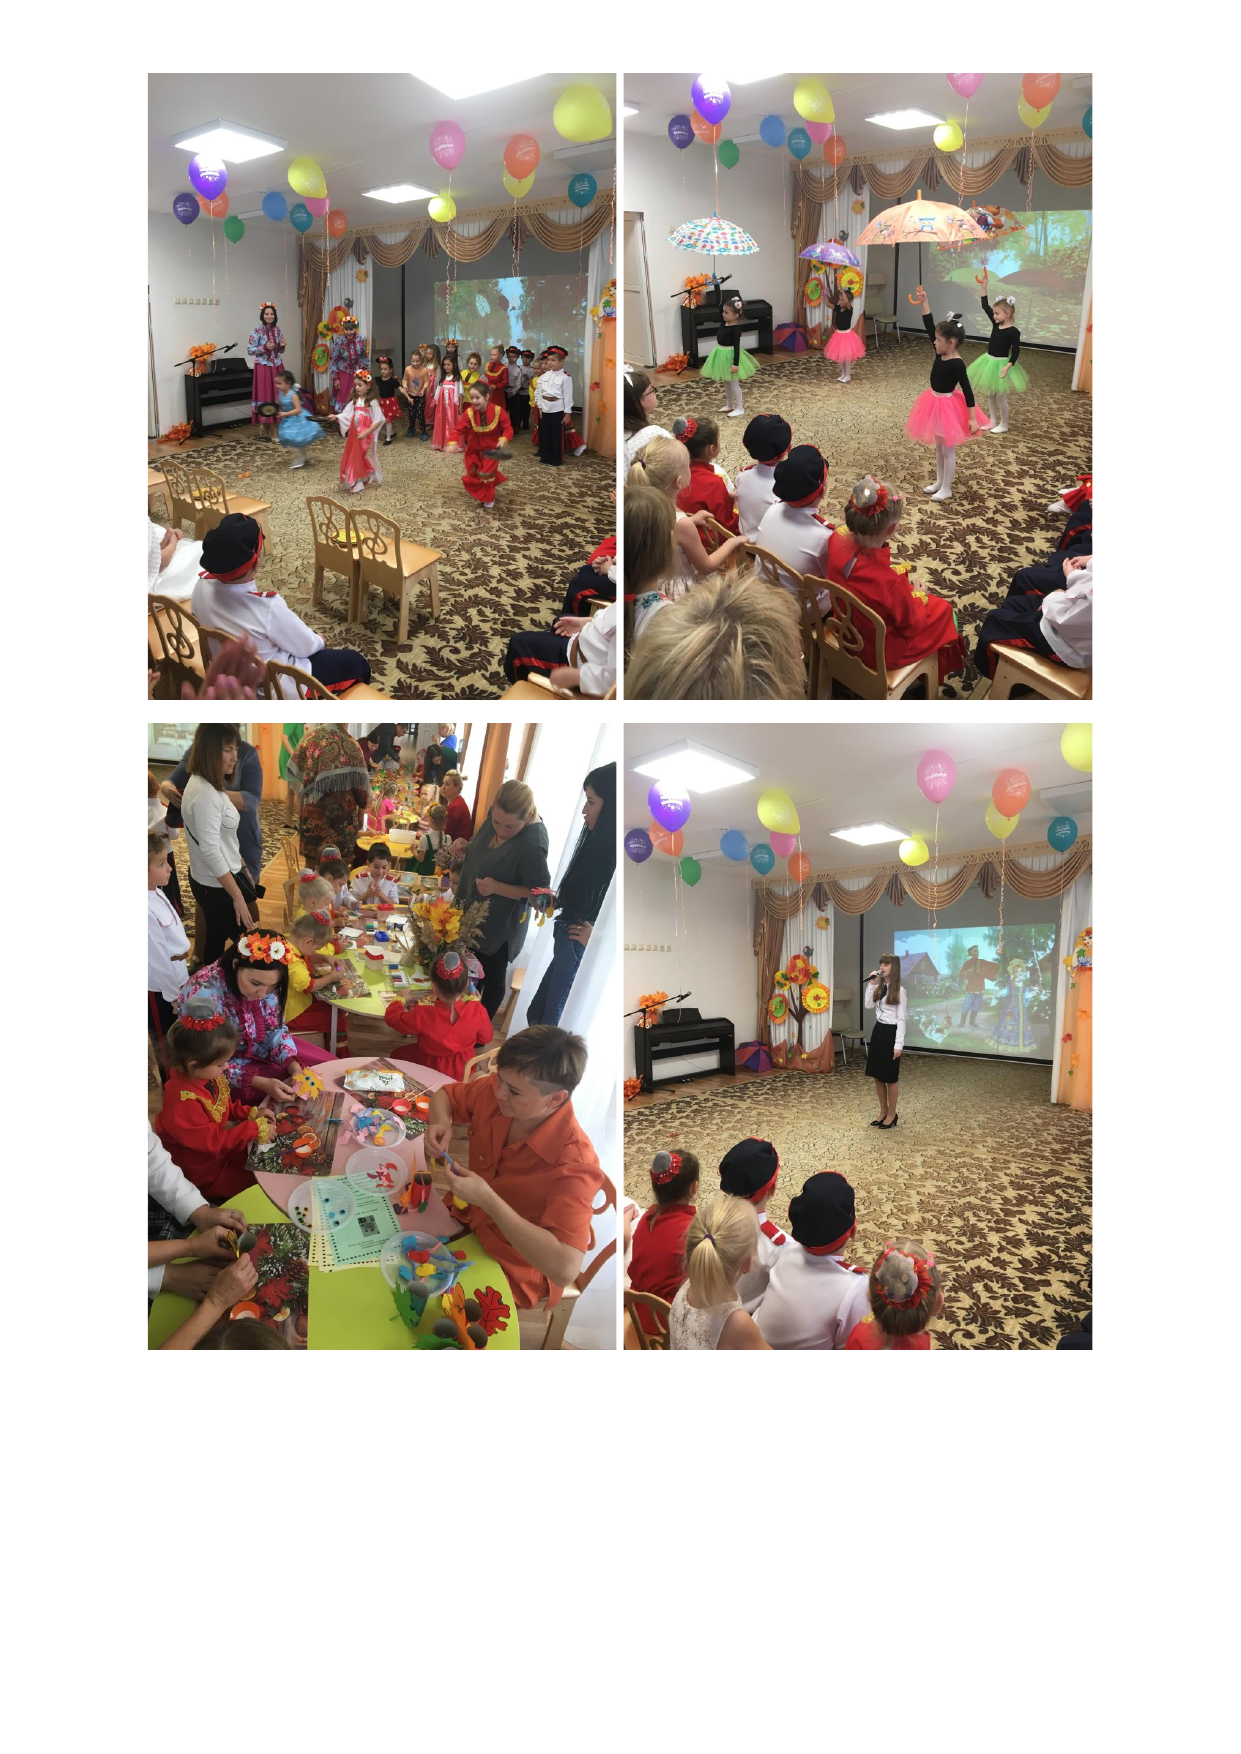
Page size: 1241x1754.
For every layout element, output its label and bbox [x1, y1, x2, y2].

picture [623, 73, 1093, 700]
picture [623, 723, 1093, 1350]
picture [147, 723, 617, 1350]
picture [147, 73, 617, 700]
